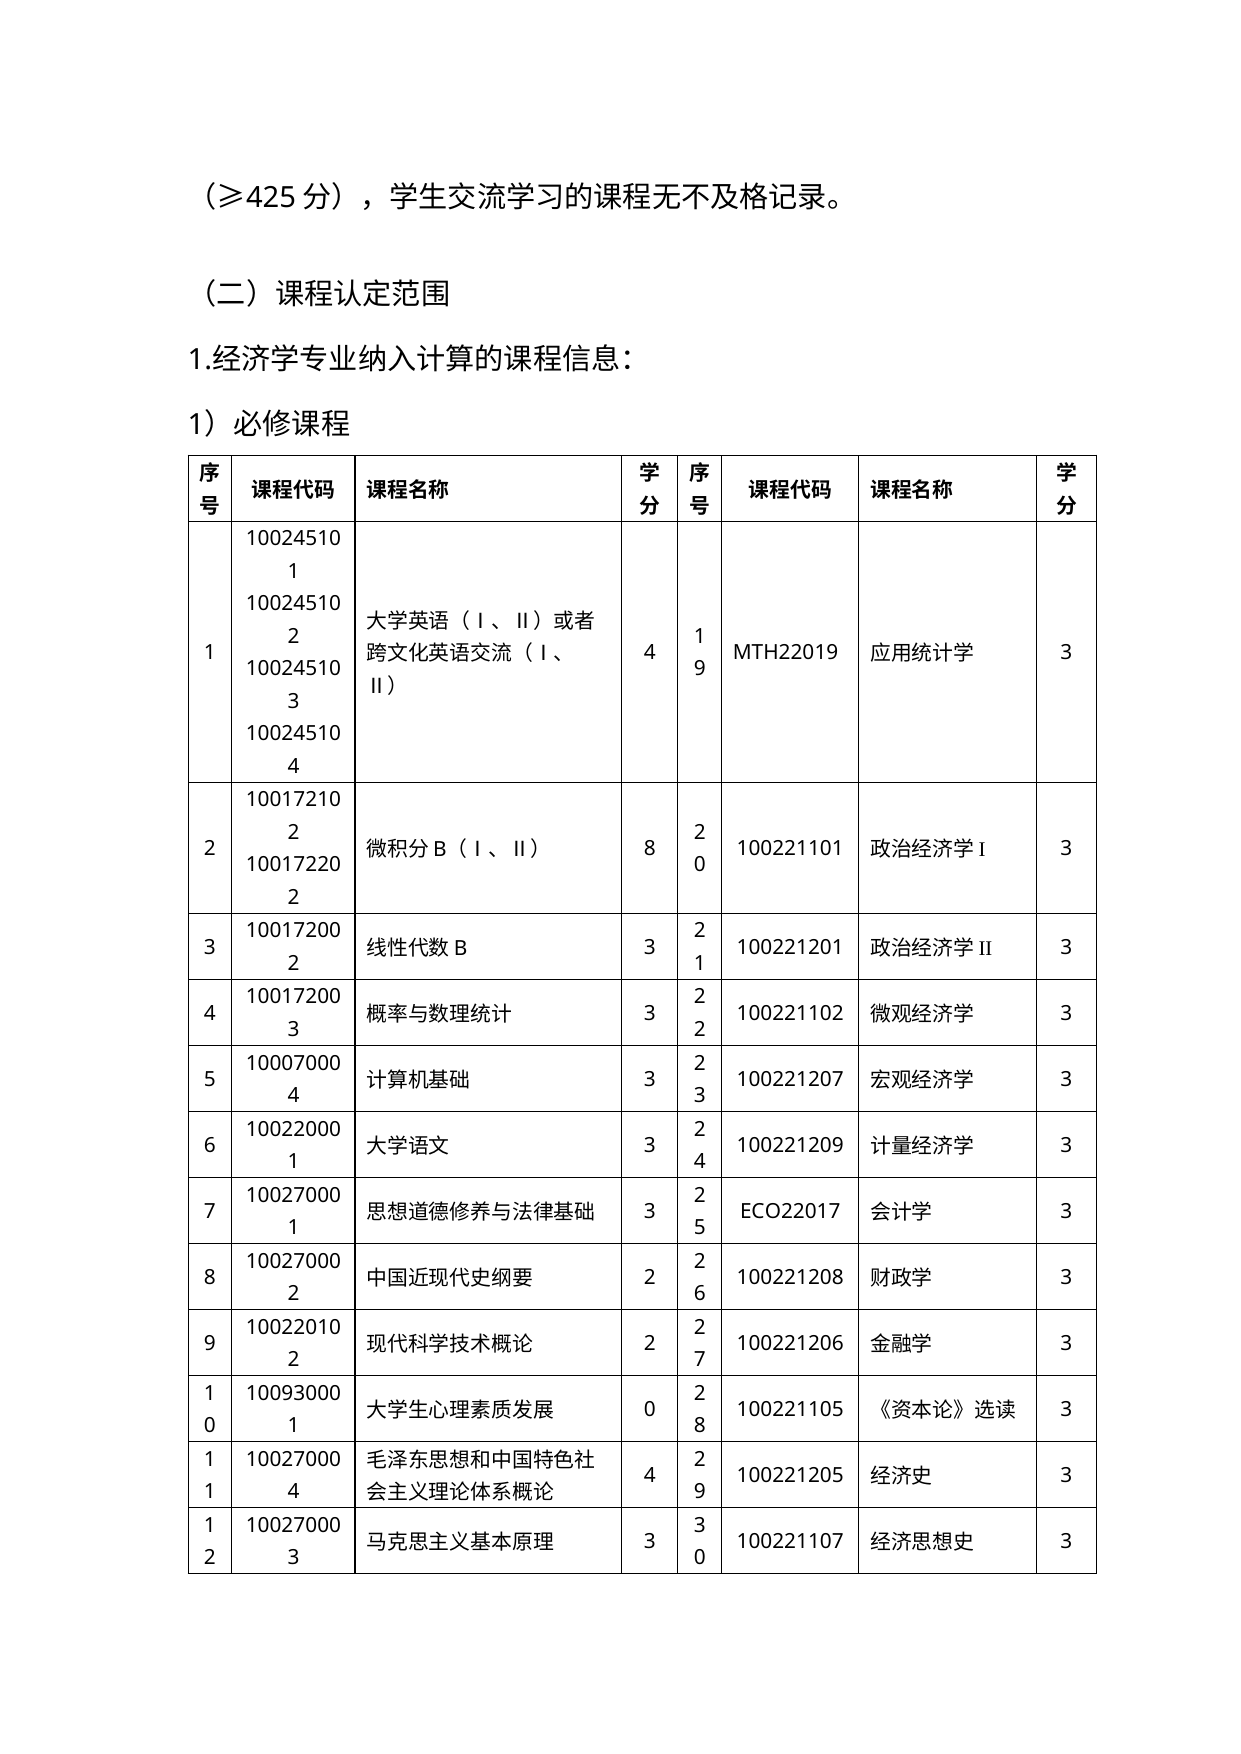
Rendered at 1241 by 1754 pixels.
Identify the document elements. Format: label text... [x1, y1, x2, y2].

table_cell 100270003 [232, 1508, 354, 1573]
table_header 学分 [1037, 456, 1096, 521]
table_cell 政治经济学II [859, 914, 1036, 979]
table_cell 马克思主义基本原理 [356, 1508, 621, 1573]
table_cell 100270002 [232, 1244, 354, 1309]
table_cell 3 [1037, 522, 1096, 782]
table_cell 100270004 [232, 1442, 354, 1507]
table_cell 微积分B（Ⅰ、Ⅱ） [356, 783, 621, 913]
table_cell 《资本论》选读 [859, 1376, 1036, 1441]
table_cell 现代科学技术概论 [356, 1310, 621, 1375]
table_cell 0 [622, 1376, 677, 1441]
table_cell 3 [1037, 1046, 1096, 1111]
table_cell MTH22019 [722, 522, 858, 782]
table_cell 3 [1037, 1508, 1096, 1573]
table_cell 6 [189, 1112, 231, 1177]
table_cell 30 [678, 1508, 721, 1573]
table_cell 3 [622, 1178, 677, 1243]
table_cell 4 [622, 1442, 677, 1507]
table_cell 思想道德修养与法律基础 [356, 1178, 621, 1243]
table_cell 3 [189, 914, 231, 979]
table_cell 100221105 [722, 1376, 858, 1441]
table_cell 概率与数理统计 [356, 980, 621, 1045]
table_cell 100220102 [232, 1310, 354, 1375]
table_cell 2 [189, 783, 231, 913]
table_header 课程名称 [356, 456, 621, 521]
table_cell 3 [1037, 980, 1096, 1045]
table_cell 大学生心理素质发展 [356, 1376, 621, 1441]
table_cell 3 [622, 1112, 677, 1177]
text （二）课程认定范围 [187, 259, 1053, 324]
table_cell 3 [1037, 1244, 1096, 1309]
table_cell 3 [1037, 914, 1096, 979]
table_cell 100245101 100245102 100245103 100245104 [232, 522, 354, 782]
table_cell 100172002 [232, 914, 354, 979]
table_cell 100930001 [232, 1376, 354, 1441]
table_cell 3 [622, 980, 677, 1045]
table_header 课程代码 [722, 456, 858, 521]
table_cell 21 [678, 914, 721, 979]
table_cell 23 [678, 1046, 721, 1111]
table_cell 7 [189, 1178, 231, 1243]
table_cell 线性代数B [356, 914, 621, 979]
table_cell 计量经济学 [859, 1112, 1036, 1177]
table_cell 毛泽东思想和中国特色社会主义理论体系概论 [356, 1442, 621, 1507]
table_cell 100070004 [232, 1046, 354, 1111]
table_cell 10 [189, 1376, 231, 1441]
table_cell 9 [189, 1310, 231, 1375]
table_cell 计算机基础 [356, 1046, 621, 1111]
table_cell 2 [622, 1244, 677, 1309]
text 1）必修课程 [187, 389, 1053, 454]
table_cell 100221205 [722, 1442, 858, 1507]
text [187, 162, 1053, 227]
table_cell 19 [678, 522, 721, 782]
table_cell ECO22017 [722, 1178, 858, 1243]
table_cell 政治经济学I [859, 783, 1036, 913]
table_cell 100221209 [722, 1112, 858, 1177]
table_cell 4 [189, 980, 231, 1045]
table_cell 8 [189, 1244, 231, 1309]
table_cell 3 [1037, 1178, 1096, 1243]
table_cell 20 [678, 783, 721, 913]
table_cell 27 [678, 1310, 721, 1375]
table_cell 3 [1037, 1376, 1096, 1441]
table_cell 100221207 [722, 1046, 858, 1111]
table_cell 100221208 [722, 1244, 858, 1309]
table_header 课程名称 [859, 456, 1036, 521]
table_cell 12 [189, 1508, 231, 1573]
table_cell 100221206 [722, 1310, 858, 1375]
table_cell 经济史 [859, 1442, 1036, 1507]
table_cell 3 [1037, 1442, 1096, 1507]
table_cell 宏观经济学 [859, 1046, 1036, 1111]
table_cell 22 [678, 980, 721, 1045]
table_cell 3 [622, 914, 677, 979]
table_cell 29 [678, 1442, 721, 1507]
table_header 学分 [622, 456, 677, 521]
table_cell 100172003 [232, 980, 354, 1045]
table_cell 100221201 [722, 914, 858, 979]
table_cell 100221101 [722, 783, 858, 913]
table_cell 大学英语（Ⅰ、Ⅱ）或者跨文化英语交流（Ⅰ、Ⅱ） [356, 522, 621, 782]
table_cell 应用统计学 [859, 522, 1036, 782]
table_cell 1 [189, 522, 231, 782]
table_cell 11 [189, 1442, 231, 1507]
table_cell 5 [189, 1046, 231, 1111]
table_cell 100172102 100172202 [232, 783, 354, 913]
table_cell 会计学 [859, 1178, 1036, 1243]
table_cell 3 [622, 1046, 677, 1111]
table_header 序号 [678, 456, 721, 521]
table_cell 经济思想史 [859, 1508, 1036, 1573]
table_cell 24 [678, 1112, 721, 1177]
text 1.经济学专业纳入计算的课程信息： [187, 324, 1053, 389]
table_cell 3 [1037, 1310, 1096, 1375]
table_cell 金融学 [859, 1310, 1036, 1375]
table_cell 大学语文 [356, 1112, 621, 1177]
table_cell 26 [678, 1244, 721, 1309]
table_cell 4 [622, 522, 677, 782]
table_cell 28 [678, 1376, 721, 1441]
table_cell 3 [622, 1508, 677, 1573]
table_cell 微观经济学 [859, 980, 1036, 1045]
table_header 序号 [189, 456, 231, 521]
table_cell 100221102 [722, 980, 858, 1045]
table_cell 财政学 [859, 1244, 1036, 1309]
table_cell 100270001 [232, 1178, 354, 1243]
table_cell 3 [1037, 1112, 1096, 1177]
table_cell 100220001 [232, 1112, 354, 1177]
table_cell 8 [622, 783, 677, 913]
table_cell 25 [678, 1178, 721, 1243]
table_cell 2 [622, 1310, 677, 1375]
table_cell 100221107 [722, 1508, 858, 1573]
table_cell 中国近现代史纲要 [356, 1244, 621, 1309]
table_cell 3 [1037, 783, 1096, 913]
table_header 课程代码 [232, 456, 354, 521]
